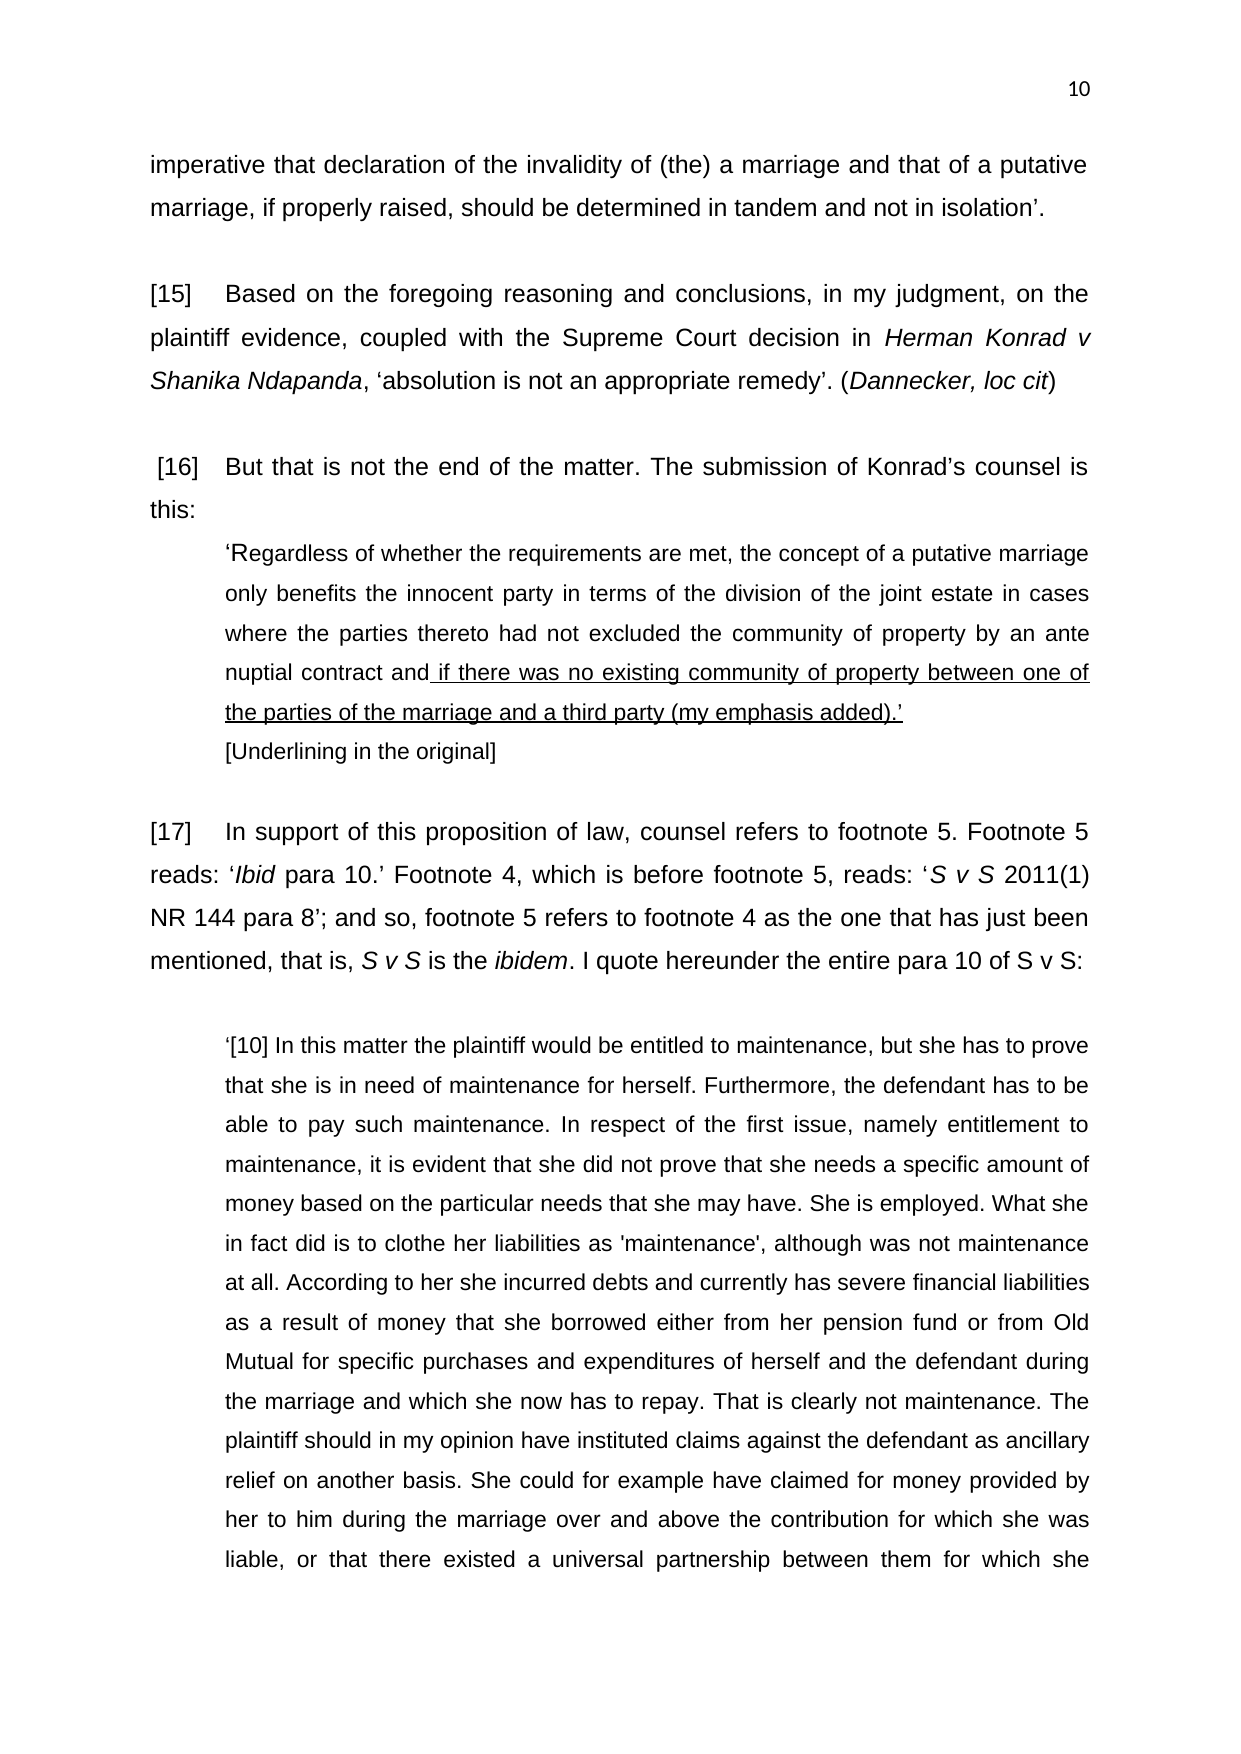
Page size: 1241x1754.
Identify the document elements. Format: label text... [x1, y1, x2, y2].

text [15] Based on the foregoing reasoning and conclusions, in my judgment, on the plaintiff evidence, coupled with the Supreme Court decision in Herman Konrad v Shanika Ndapanda, ‘absolution is not an appropriate remedy’. (Dannecker, loc cit) [150, 279, 1090, 394]
text [Underlining in the original] [225, 738, 1090, 764]
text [225, 1032, 1090, 1572]
text [17] In support of this proposition of law, counsel refers to footnote 5. Footnote 5 reads: ‘Ibid para 10.’ Footnote 4, which is before footnote 5, reads: ‘S v S 2011(1) NR 144 para 8’; and so, footnote 5 refers to footnote 4 as the one that has just been mentioned, that is, S v S is the ibidem. I quote hereunder the entire para 10 of S v S: [150, 817, 1090, 975]
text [150, 150, 1090, 222]
text [16] But that is not the end of the matter. The submission of Konrad’s counsel is this: [150, 452, 1090, 524]
text ‘Regardless of whether the requirements are met, the concept of a putative marriage only benefits the innocent party in terms of the division of the joint estate in cases where the parties thereto had not excluded the community of property by an ante nuptial contract and if there was no existing community of property between one of the parties of the marriage and a third party (my emphasis added).’ [225, 538, 1090, 725]
